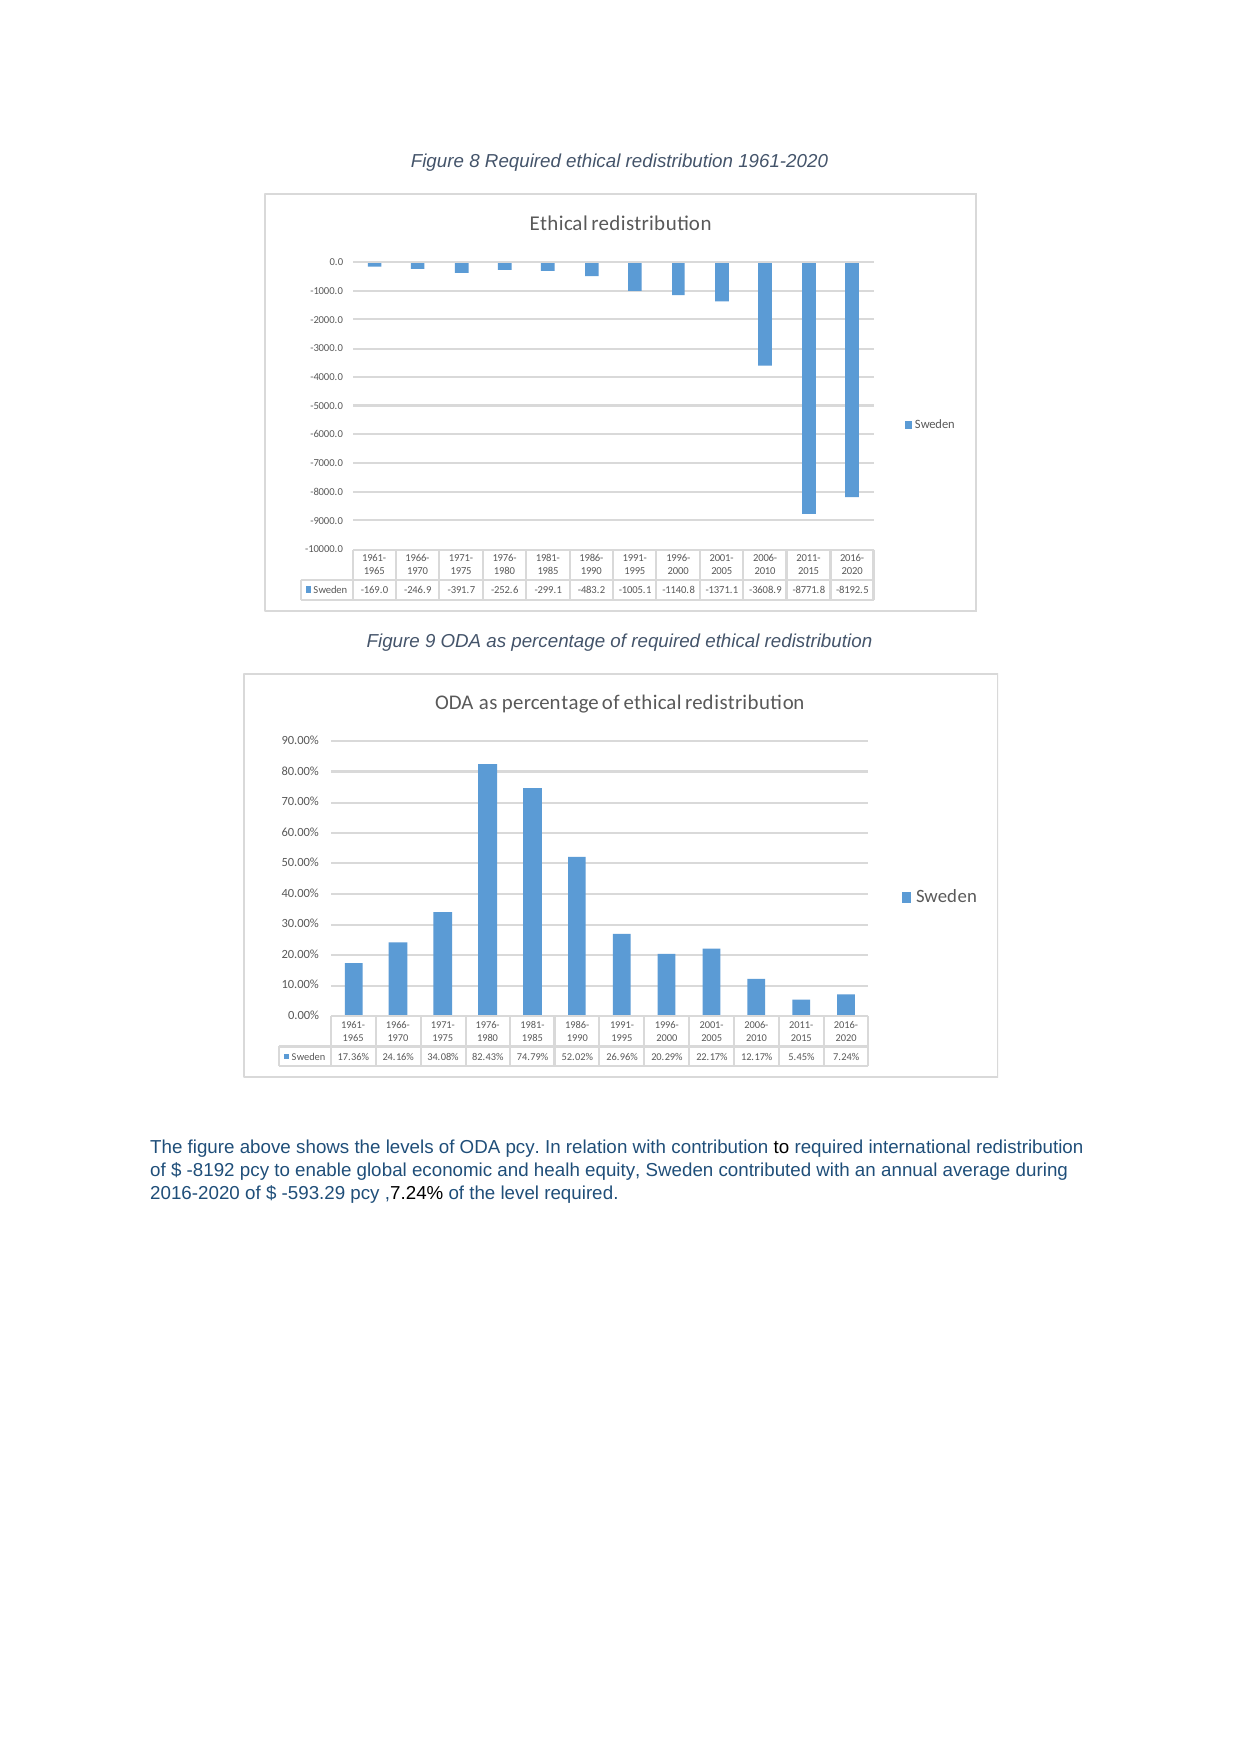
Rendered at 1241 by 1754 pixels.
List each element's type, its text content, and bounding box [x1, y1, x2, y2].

text The figure above shows the levels of ODA pcy. In relation with contribution to required international redistribution of $ -8192 pcy to enable global economic and healh equity, Sweden contributed with an annual average during 2016-2020 of $ -593.29 pcy ,7.24% of the level required. [150, 1136, 1090, 1203]
